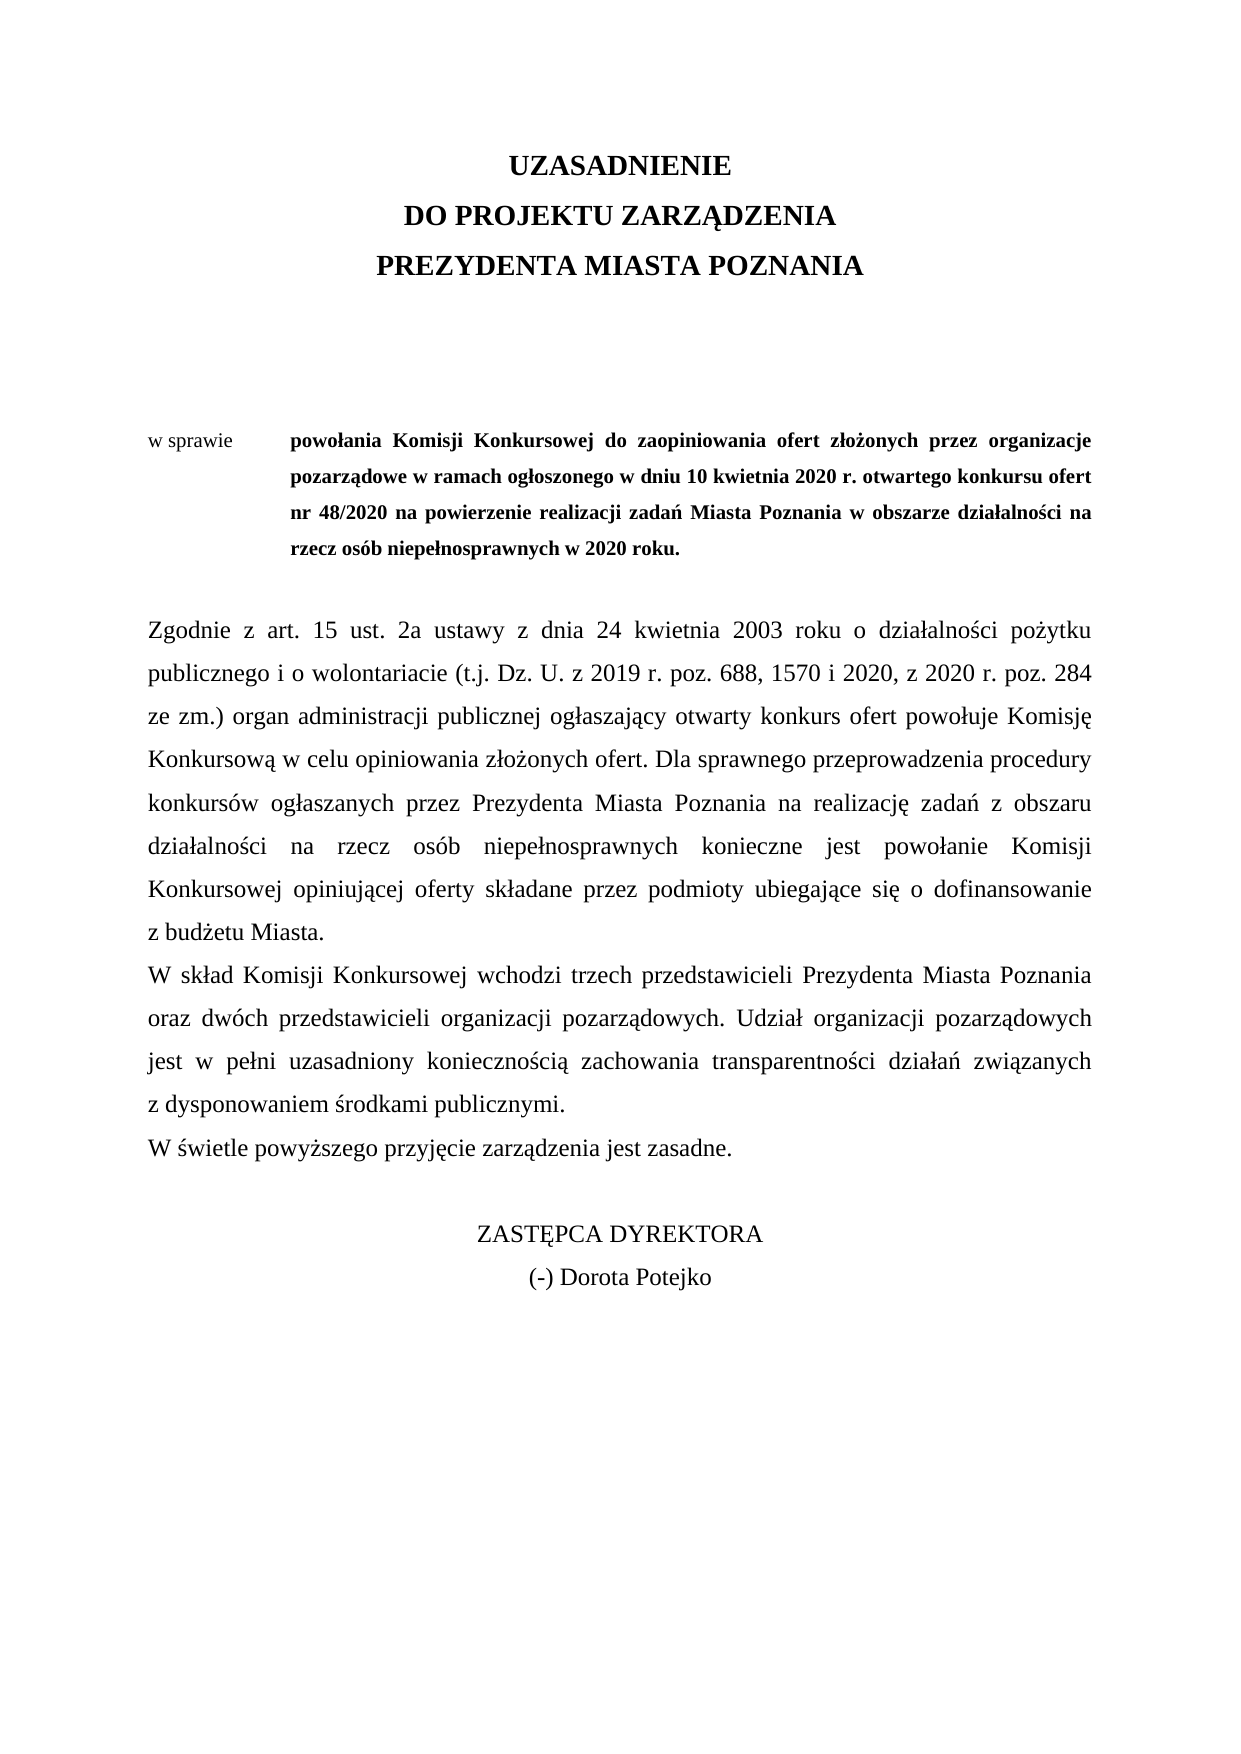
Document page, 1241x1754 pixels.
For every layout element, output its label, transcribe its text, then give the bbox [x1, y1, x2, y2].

text W skład Komisji Konkursowej wchodzi trzech przedstawicieli Prezydenta Miasta Poznania oraz dwóch przedstawicieli organizacji pozarządowych. Udział organizacji pozarządowych jest w pełni uzasadniony koniecznością zachowania transparentności działań związanych z dysponowaniem środkami publicznymi. [148, 960, 1093, 1118]
subtitle PREZYDENTA MIASTA POZNANIA [148, 248, 1093, 282]
text Zgodnie z art. 15 ust. 2a ustawy z dnia 24 kwietnia 2003 roku o działalności pożytku publicznego i o wolontariacie (t.j. Dz. U. z 2019 r. poz. 688, 1570 i 2020, z 2020 r. poz. 284 ze zm.) organ administracji publicznej ogłaszający otwarty konkurs ofert powołuje Komisję Konkursową w celu opiniowania złożonych ofert. Dla sprawnego przeprowadzenia procedury konkursów ogłaszanych przez Prezydenta Miasta Poznania na realizację zadań z obszaru działalności na rzecz osób niepełnosprawnych konieczne jest powołanie Komisji Konkursowej opiniującej oferty składane przez podmioty ubiegające się o dofinansowanie z budżetu Miasta. [148, 615, 1093, 946]
table_header powołania Komisji Konkursowej do zaopiniowania ofert złożonych przez organizacje pozarządowe w ramach ogłoszonego w dniu 10 kwietnia 2020 r. otwartego konkursu ofert nr 48/2020 na powierzenie realizacji zadań Miasta Poznania w obszarze działalności na rzecz osób niepełnosprawnych w 2020 roku. [279, 428, 1104, 572]
text W świetle powyższego przyjęcie zarządzenia jest zasadne. [148, 1133, 1093, 1161]
text ZASTĘPCA DYREKTORA [148, 1219, 1093, 1248]
subtitle UZASADNIENIE [148, 148, 1093, 181]
table_header w sprawie [136, 428, 279, 572]
subtitle DO PROJEKTU ZARZĄDZENIA [148, 198, 1093, 231]
text (-) Dorota Potejko [148, 1262, 1093, 1291]
